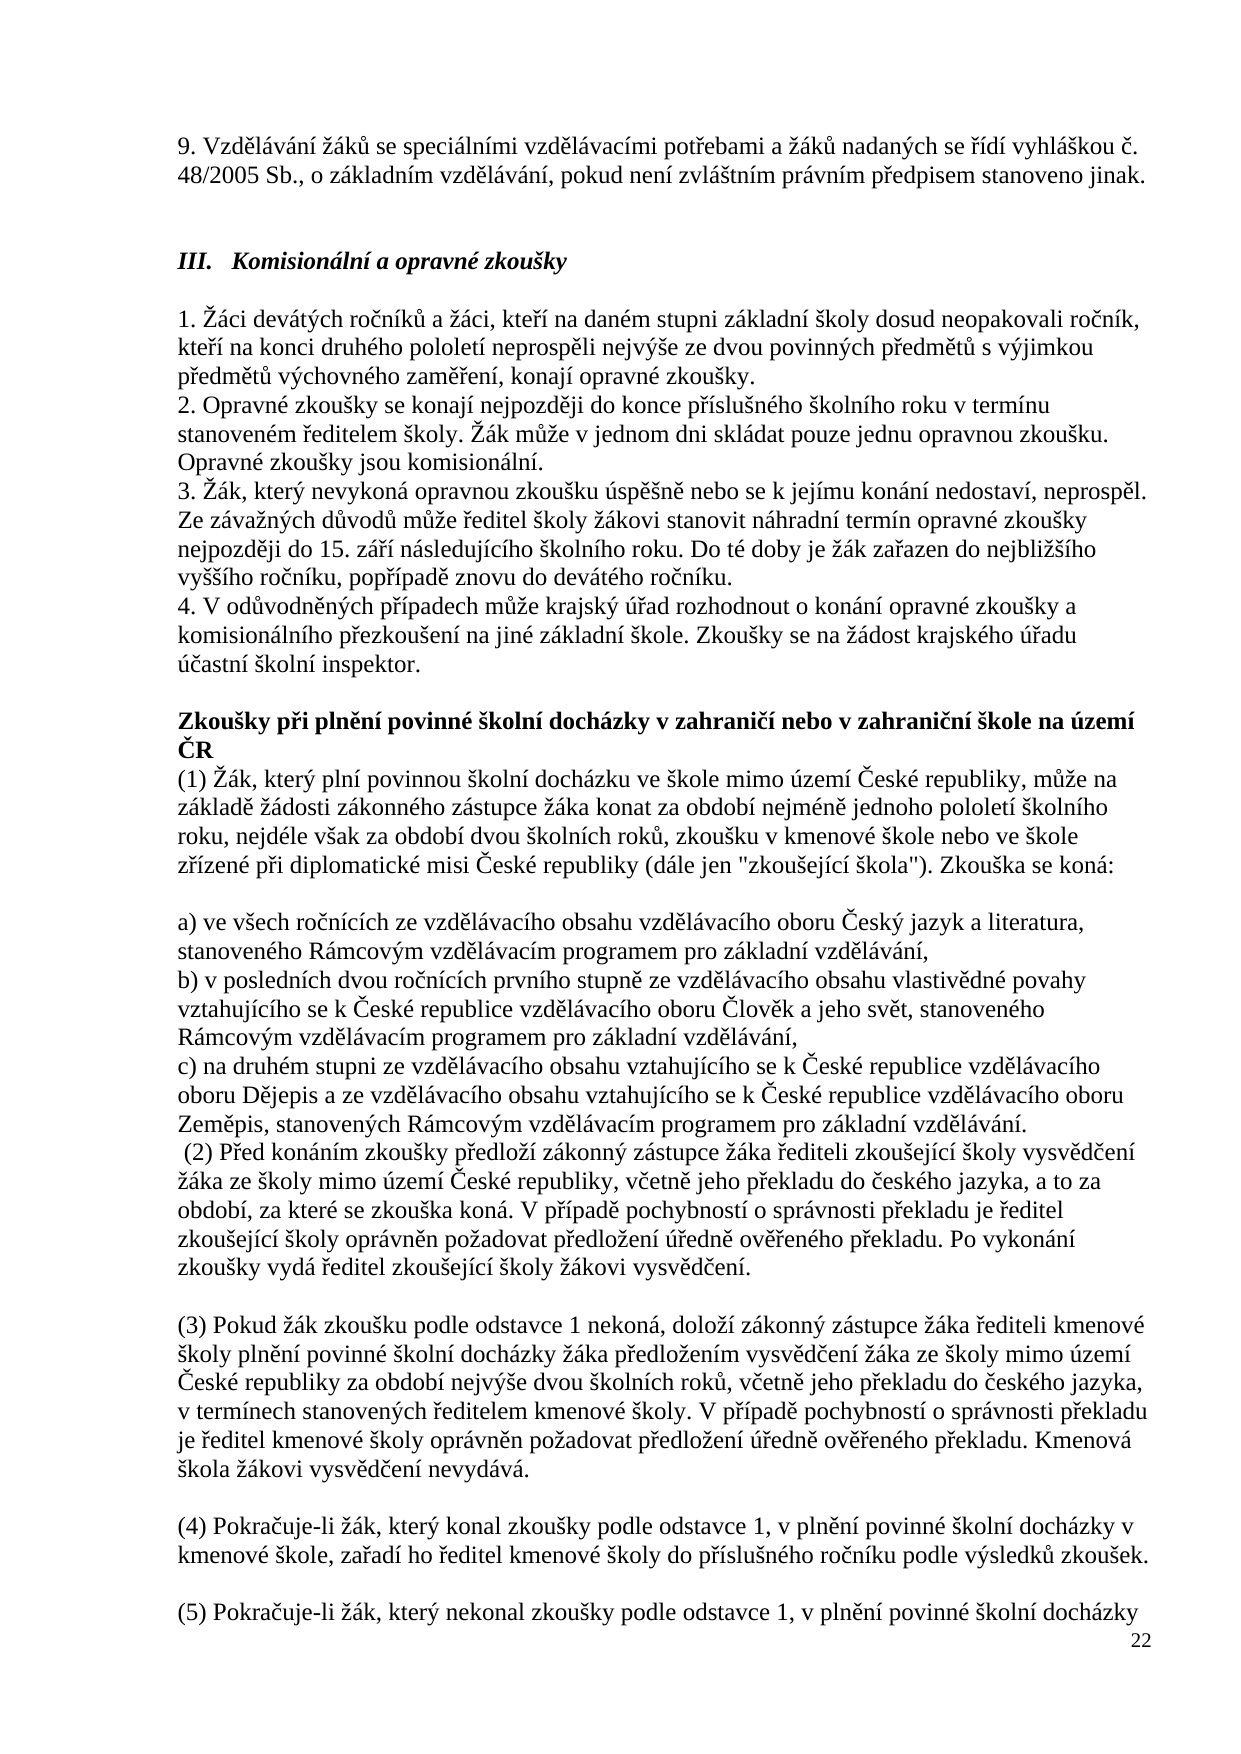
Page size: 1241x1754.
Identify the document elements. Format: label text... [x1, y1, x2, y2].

text b) v posledních dvou ročnících prvního stupně ze vzdělávacího obsahu vlastivědné povahy vztahujícího se k České republice vzdělávacího oboru Člověk a jeho svět, stanoveného Rámcovým vzdělávacím programem pro základní vzdělávání, [177, 965, 1152, 1051]
text (1) Žák, který plní povinnou školní docházku ve škole mimo území České republiky, může na základě žádosti zákonného zástupce žáka konat za období nejméně jednoho pololetí školního roku, nejdéle však za období dvou školních roků, zkoušku v kmenové škole nebo ve škole zřízené při diplomatické misi České republiky (dále jen "zkoušející škola"). Zkouška se koná: a) ve všech ročnících ze vzdělávacího obsahu vzdělávacího oboru Český jazyk a literatura, stanoveného Rámcovým vzdělávacím programem pro základní vzdělávání, [177, 764, 1152, 965]
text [177, 1137, 1152, 1626]
text 9. Vzdělávání žáků se speciálními vzdělávacími potřebami a žáků nadaných se řídí vyhláškou č. 48/2005 Sb., o základním vzdělávání, pokud není zvláštním právním předpisem stanoveno jinak. [177, 131, 1152, 189]
text 1. Žáci devátých ročníků a žáci, kteří na daném stupni základní školy dosud neopakovali ročník, kteří na konci druhého pololetí neprospěli nejvýše ze dvou povinných předmětů s výjimkou předmětů výchovného zaměření, konají opravné zkoušky. [177, 304, 1152, 390]
text Zkoušky při plnění povinné školní docházky v zahraničí nebo v zahraniční škole na území ČR [177, 706, 1152, 764]
text c) na druhém stupni ze vzdělávacího obsahu vztahujícího se k České republice vzdělávacího oboru Dějepis a ze vzdělávacího obsahu vztahujícího se k České republice vzdělávacího oboru Zeměpis, stanovených Rámcovým vzdělávacím programem pro základní vzdělávání. [177, 1051, 1152, 1137]
text 2. Opravné zkoušky se konají nejpozději do konce příslušného školního roku v termínu stanoveném ředitelem školy. Žák může v jednom dni skládat pouze jednu opravnou zkoušku. Opravné zkoušky jsou komisionální. [177, 390, 1152, 476]
text 3. Žák, který nevykoná opravnou zkoušku úspěšně nebo se k jejímu konání nedostaví, neprospěl. Ze závažných důvodů může ředitel školy žákovi stanovit náhradní termín opravné zkoušky nejpozději do 15. září následujícího školního roku. Do té doby je žák zařazen do nejbližšího vyššího ročníku, popřípadě znovu do devátého ročníku. [177, 476, 1152, 591]
text III. Komisionální a opravné zkoušky [177, 246, 1152, 275]
text 4. V odůvodněných případech může krajský úřad rozhodnout o konání opravné zkoušky a komisionálního přezkoušení na jiné základní škole. Zkoušky se na žádost krajského úřadu účastní školní inspektor. [177, 591, 1152, 677]
